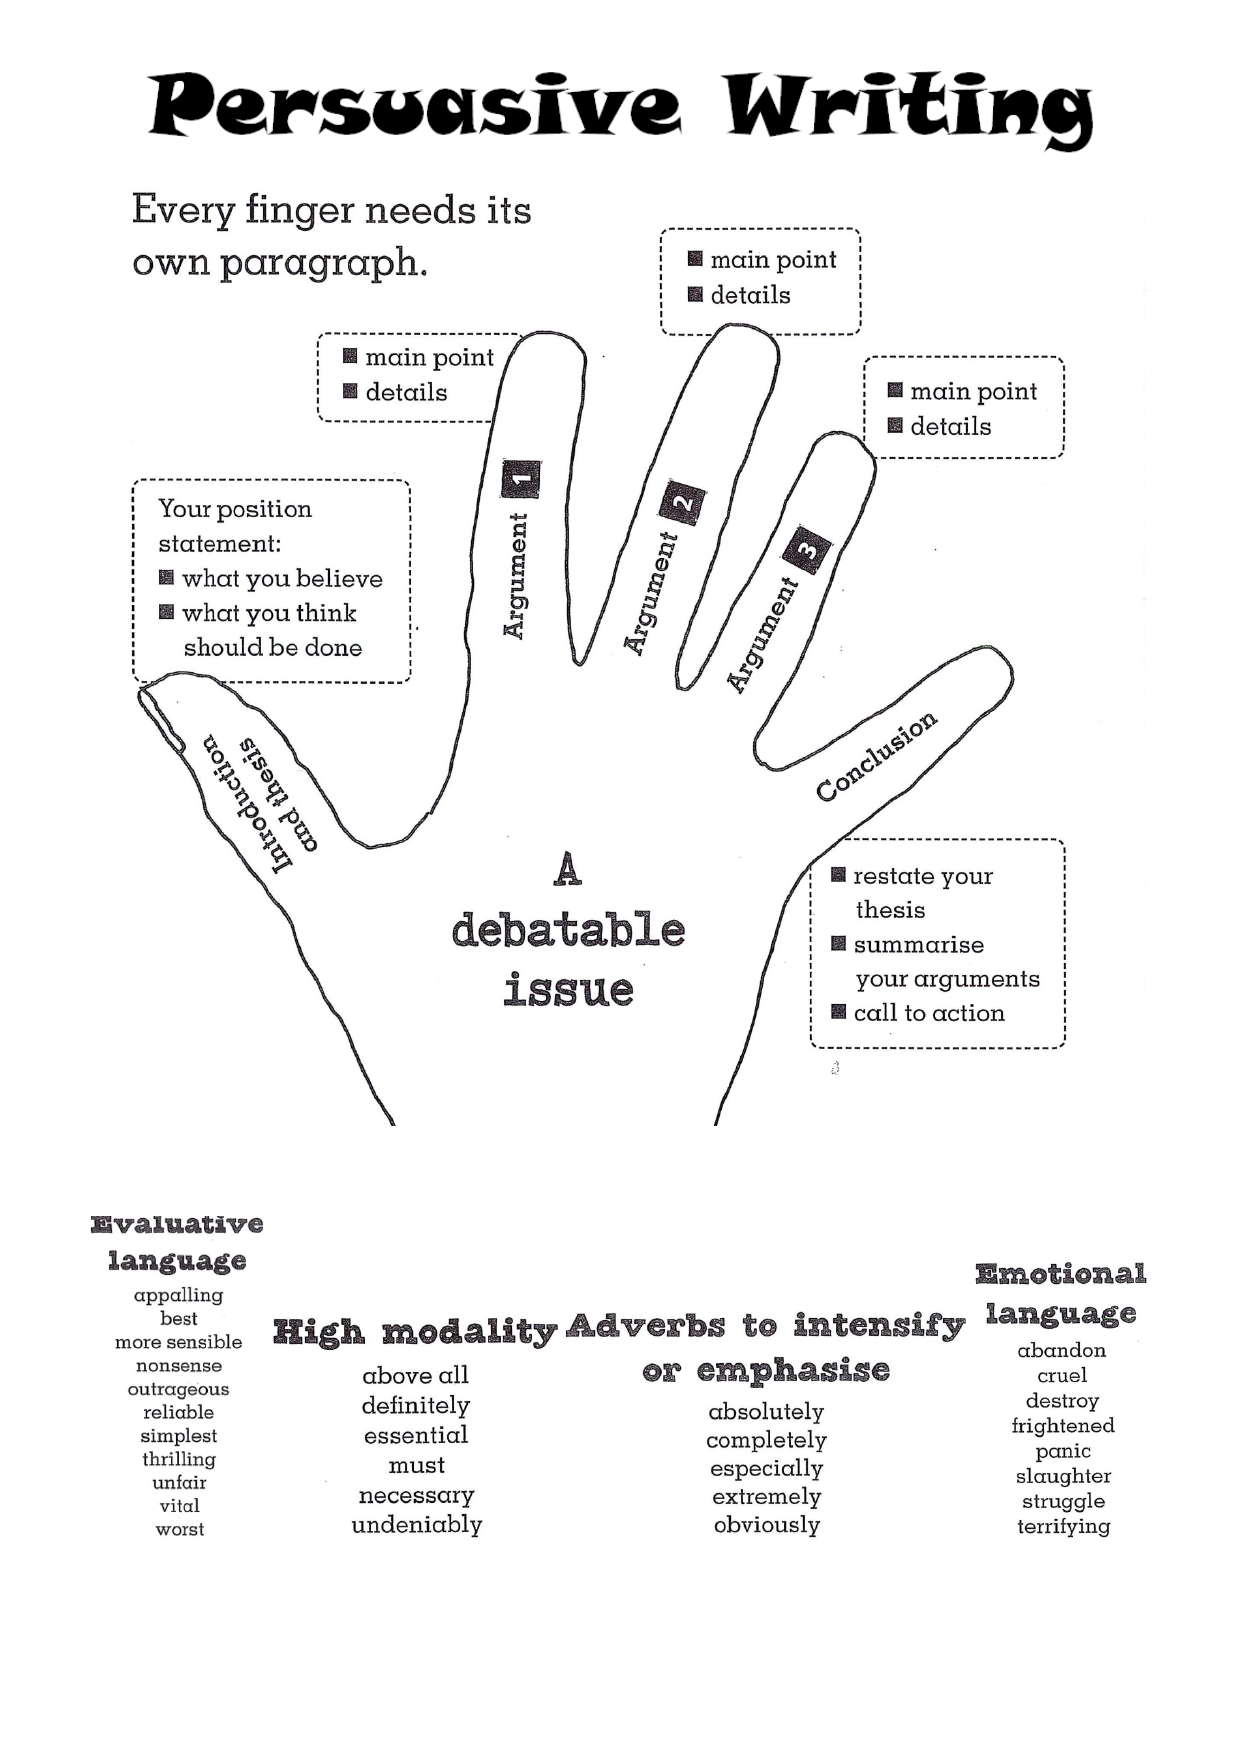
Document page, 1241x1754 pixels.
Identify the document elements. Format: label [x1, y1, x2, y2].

picture [87, 182, 1153, 1126]
picture [565, 1311, 966, 1540]
picture [88, 1216, 265, 1540]
picture [132, 59, 1108, 160]
picture [270, 1316, 560, 1540]
picture [972, 1257, 1153, 1540]
